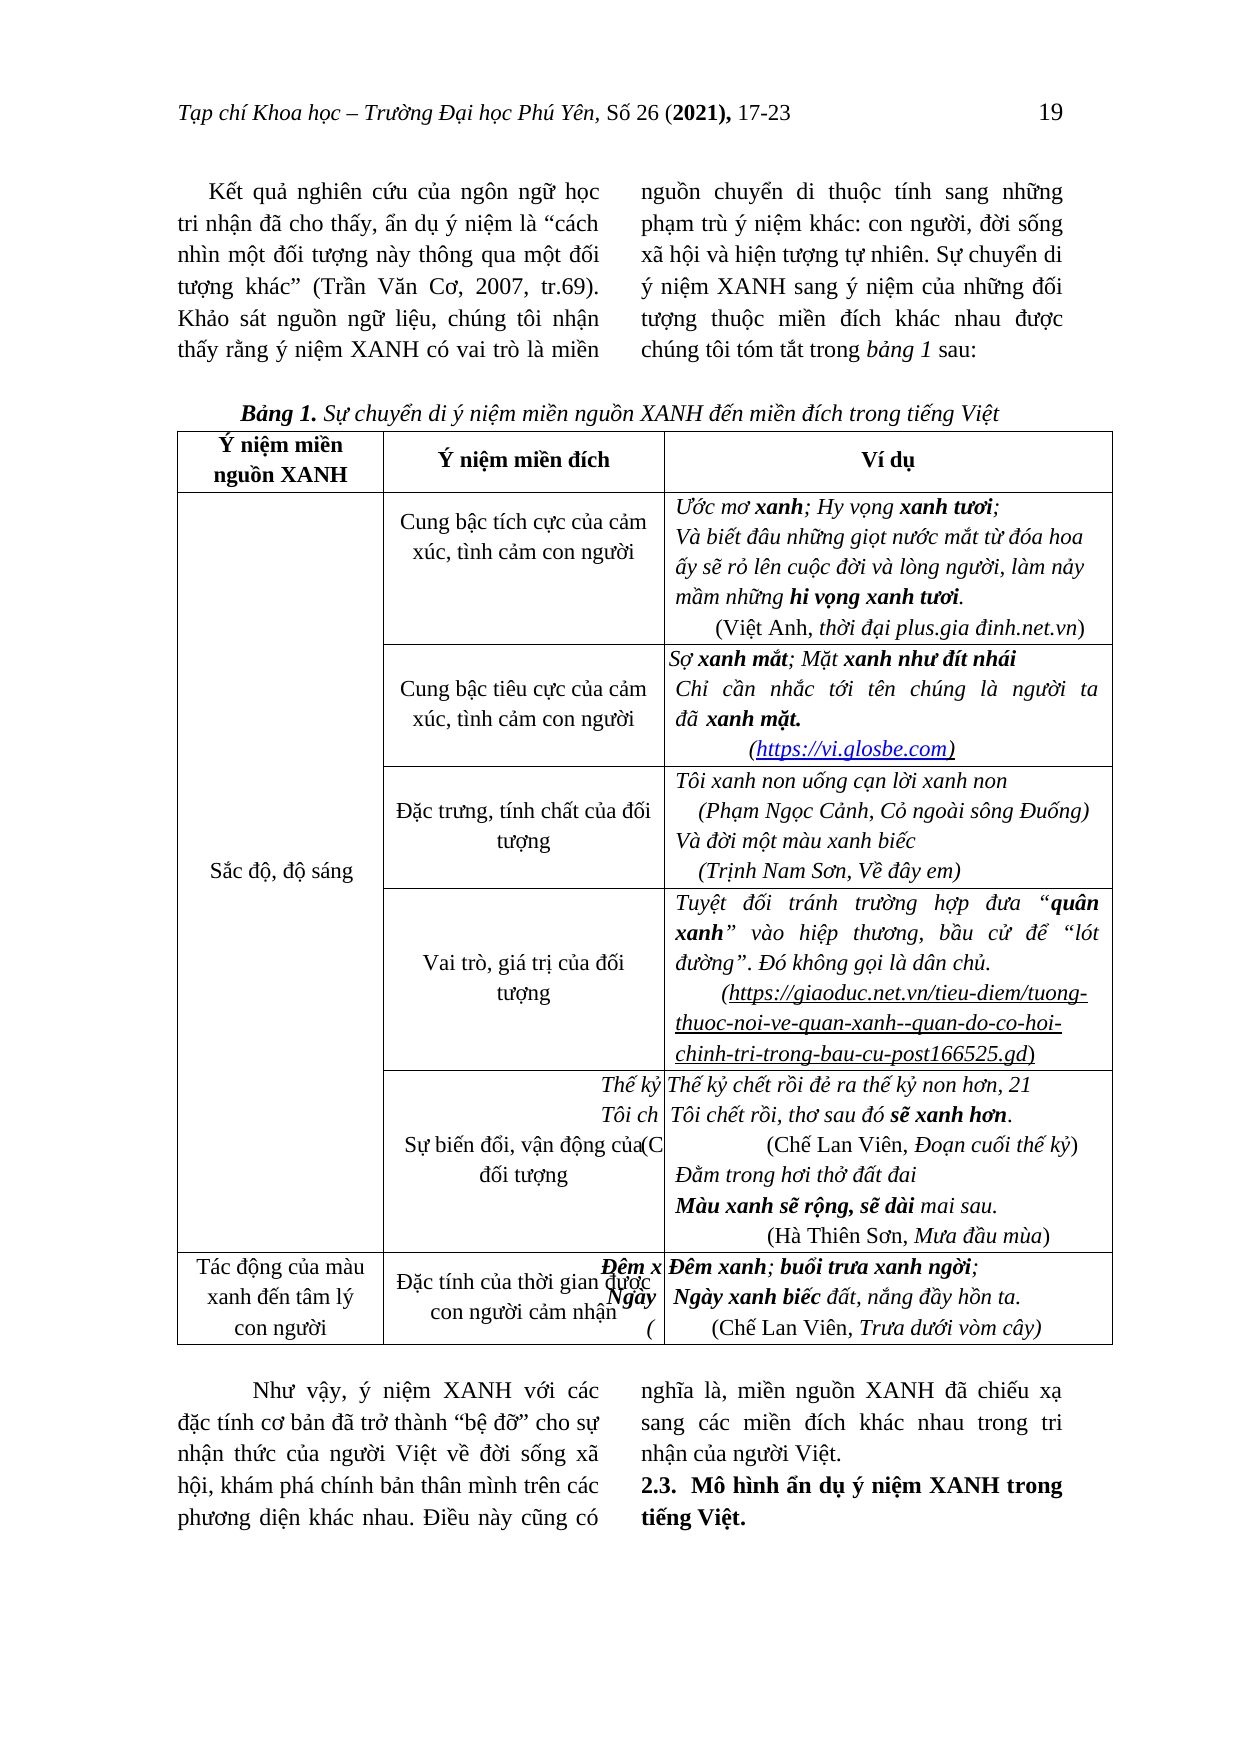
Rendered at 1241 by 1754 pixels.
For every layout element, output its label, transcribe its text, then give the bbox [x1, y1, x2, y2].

table_cell Tôi xanh non uống cạn lời xanh non (Phạm Ngọc Cảnh, Cỏ ngoài sông Đuống) Và đời một màu xanh biếc (Trịnh Nam Sơn, Về đây em) [665, 767, 1112, 887]
table_header Ý niệm miền nguồn XANH [178, 432, 383, 492]
table_cell Cung bậc tiêu cực của cảm xúc, tình cảm con người [384, 645, 664, 766]
table_cell Tuyệt đối tránh trường hợp đưa “quân xanh” vào hiệp thương, bầu cử để “lót đường”. Đó không gọi là dân chủ. (https://giaoduc.net.vn/tieu-diem/tuong-thuoc-noi-ve-quan-xanh--quan-do-co-hoi-chinh-tri-trong-bau-cu-post166525.gd) [665, 889, 1112, 1070]
text Như vậy, ý niệm XANH với các đặc tính cơ bản đã trở thành “bệ đỡ” cho sự nhận thức của người Việt về đời sống xã hội, khám phá chính bản thân mình trên các phương diện khác nhau. Điều này cũng có nghĩa là, miền nguồn XANH đã chiếu xạ sang các miền đích khác nhau trong tri nhận của người Việt. [177, 1376, 599, 1530]
table_cell Vai trò, giá trị của đối tượng [384, 889, 664, 1070]
text 2.3. Mô hình ẩn dụ ý niệm XANH trong tiếng Việt. [641, 1471, 1063, 1530]
table_cell Thế kỷ Thế kỷ chết rồi đẻ ra thế kỷ non hơn, 21 Tôi ch Tôi chết rồi, thơ sau đó sẽ xanh hơn. (C (Chế Lan Viên, Đoạn cuối thế kỷ) Đằm trong hơi thở đất đai Màu xanh sẽ rộng, sẽ dài mai sau. (Hà Thiên Sơn, Mưa đầu mùa) [665, 1071, 1112, 1252]
table_cell Sắc độ, độ sáng [178, 493, 383, 1252]
table_cell Cung bậc tích cực của cảm xúc, tình cảm con người [384, 493, 664, 644]
text Kết quả nghiên cứu của ngôn ngữ học tri nhận đã cho thấy, ẩn dụ ý niệm là “cách nhìn một đối tượng này thông qua một đối tượng khác” (Trần Văn Cơ, 2007, tr.69). Khảo sát nguồn ngữ liệu, chúng tôi nhận thấy rằng ý niệm XANH có vai trò là miền nguồn chuyển di thuộc tính sang những phạm trù ý niệm khác: con người, đời sống xã hội và hiện tượng tự nhiên. Sự chuyển di ý niệm XANH sang ý niệm của những đối tượng thuộc miền đích khác nhau được chúng tôi tóm tắt trong bảng 1 sau: [641, 177, 1063, 363]
table_header Ý niệm miền đích [384, 432, 664, 492]
table_cell Đêm x Đêm xanh; buổi trưa xanh ngời; Ngày Ngày xanh biếc đất, nắng đầy hồn ta. ( (Chế Lan Viên, Trưa dưới vòm cây) [665, 1253, 1112, 1344]
text Bảng 1. Sự chuyển di ý niệm miền nguồn XANH đến miền đích trong tiếng Việt [177, 399, 1065, 426]
table_header Ví dụ [665, 432, 1112, 492]
text Kết quả nghiên cứu của ngôn ngữ học tri nhận đã cho thấy, ẩn dụ ý niệm là “cách nhìn một đối tượng này thông qua một đối tượng khác” (Trần Văn Cơ, 2007, tr.69). Khảo sát nguồn ngữ liệu, chúng tôi nhận thấy rằng ý niệm XANH có vai trò là miền nguồn chuyển di thuộc tính sang những phạm trù ý niệm khác: con người, đời sống xã hội và hiện tượng tự nhiên. Sự chuyển di ý niệm XANH sang ý niệm của những đối tượng thuộc miền đích khác nhau được chúng tôi tóm tắt trong bảng 1 sau: [177, 177, 600, 363]
table_cell Đặc tính của thời gian được con người cảm nhận [384, 1253, 664, 1344]
table_cell Tác động của màu xanh đến tâm lý con người [178, 1253, 383, 1344]
table_cell Đặc trưng, tính chất của đối tượng [384, 767, 664, 887]
table_cell Sự biến đổi, vận động của đối tượng [384, 1071, 664, 1252]
table_cell Sợ xanh mắt; Mặt xanh như đít nhái Chỉ cần nhắc tới tên chúng là người ta đã xanh mặt. (https://vi.glosbe.com) [665, 645, 1112, 766]
text Như vậy, ý niệm XANH với các đặc tính cơ bản đã trở thành “bệ đỡ” cho sự nhận thức của người Việt về đời sống xã hội, khám phá chính bản thân mình trên các phương diện khác nhau. Điều này cũng có nghĩa là, miền nguồn XANH đã chiếu xạ sang các miền đích khác nhau trong tri nhận của người Việt. [641, 1376, 1063, 1467]
table_cell Ước mơ xanh; Hy vọng xanh tươi; Và biết đâu những giọt nước mắt từ đóa hoa ấy sẽ rỏ lên cuộc đời và lòng người, làm nảy mầm những hi vọng xanh tươi. (Việt Anh, thời đại plus.gia đinh.net.vn) [665, 493, 1112, 644]
